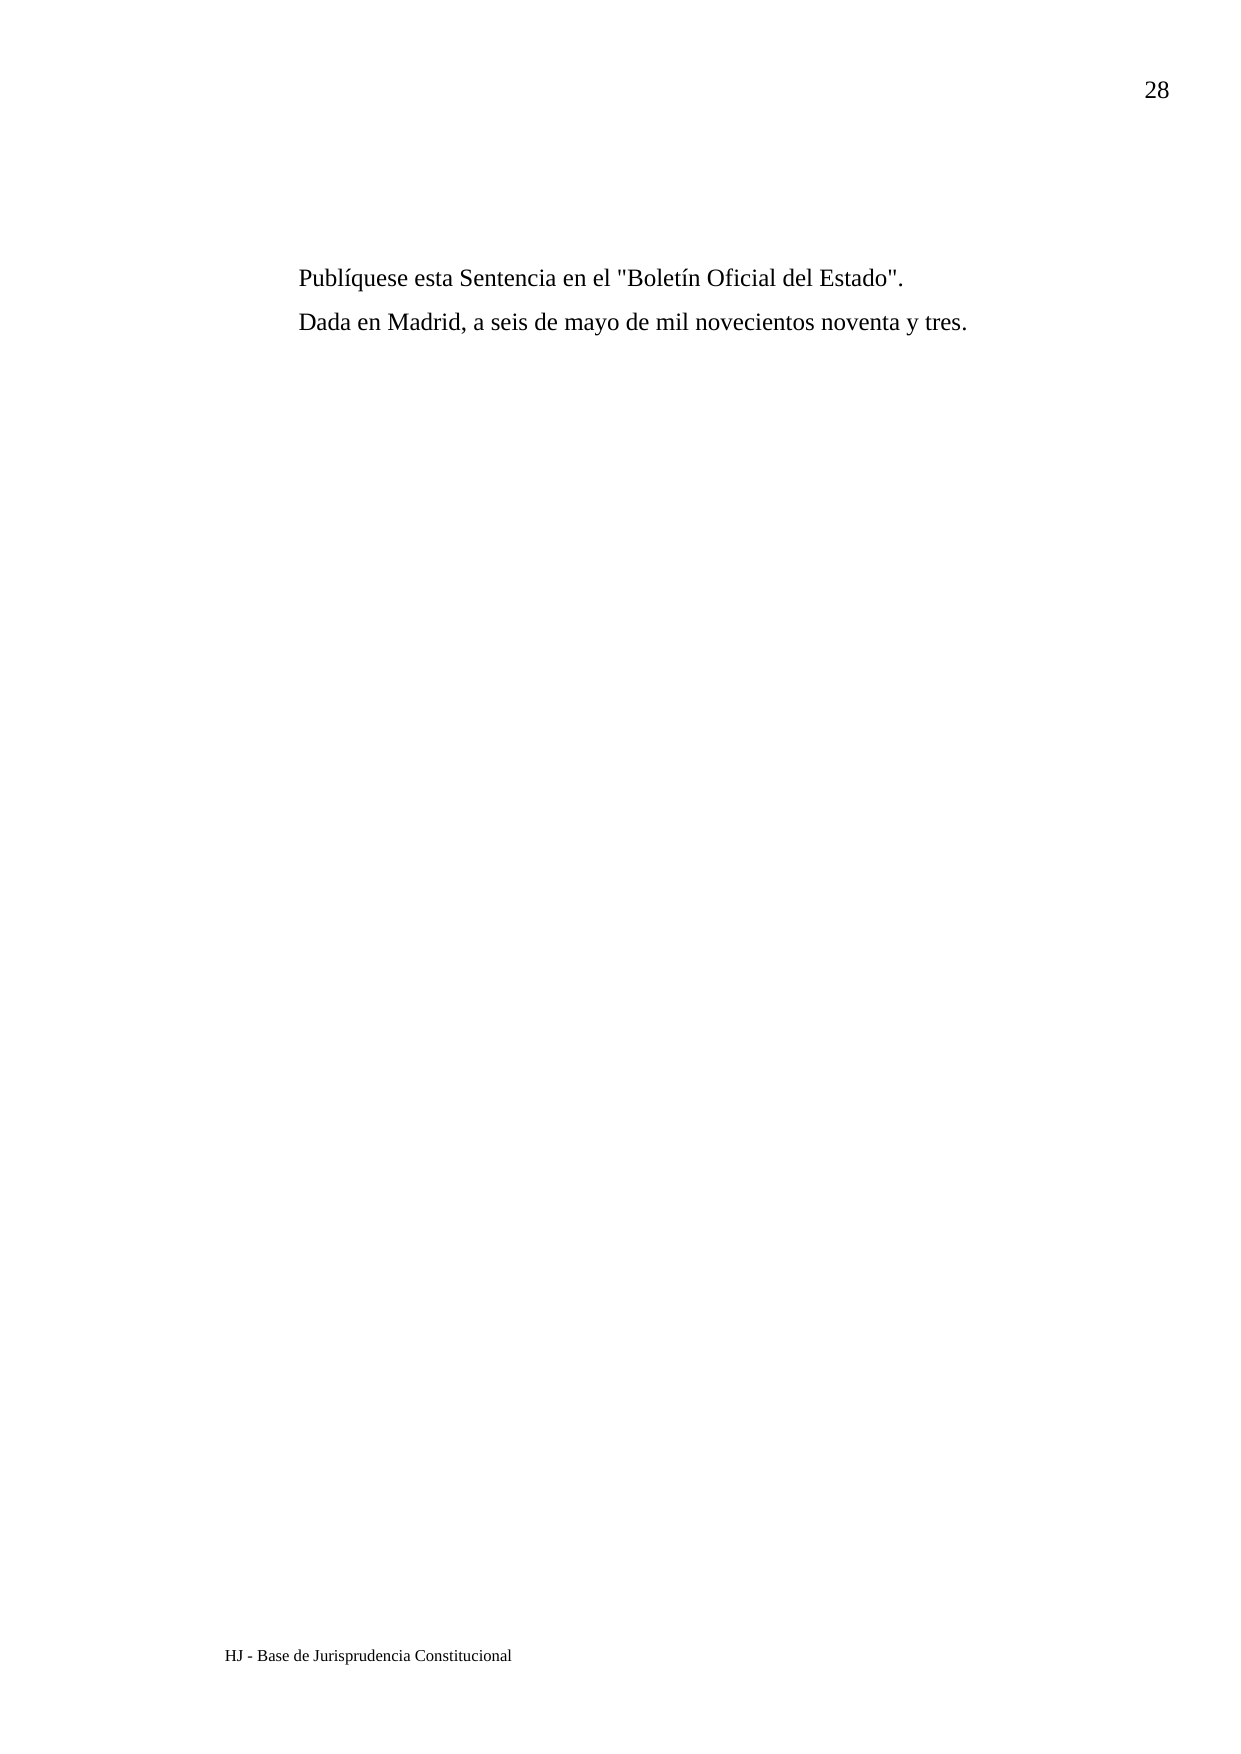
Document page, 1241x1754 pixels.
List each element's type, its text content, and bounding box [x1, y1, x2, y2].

text Dada en Madrid, a seis de mayo de mil novecientos noventa y tres. [224, 307, 1169, 335]
text Publíquese esta Sentencia en el "Boletín Oficial del Estado". [224, 263, 1169, 292]
